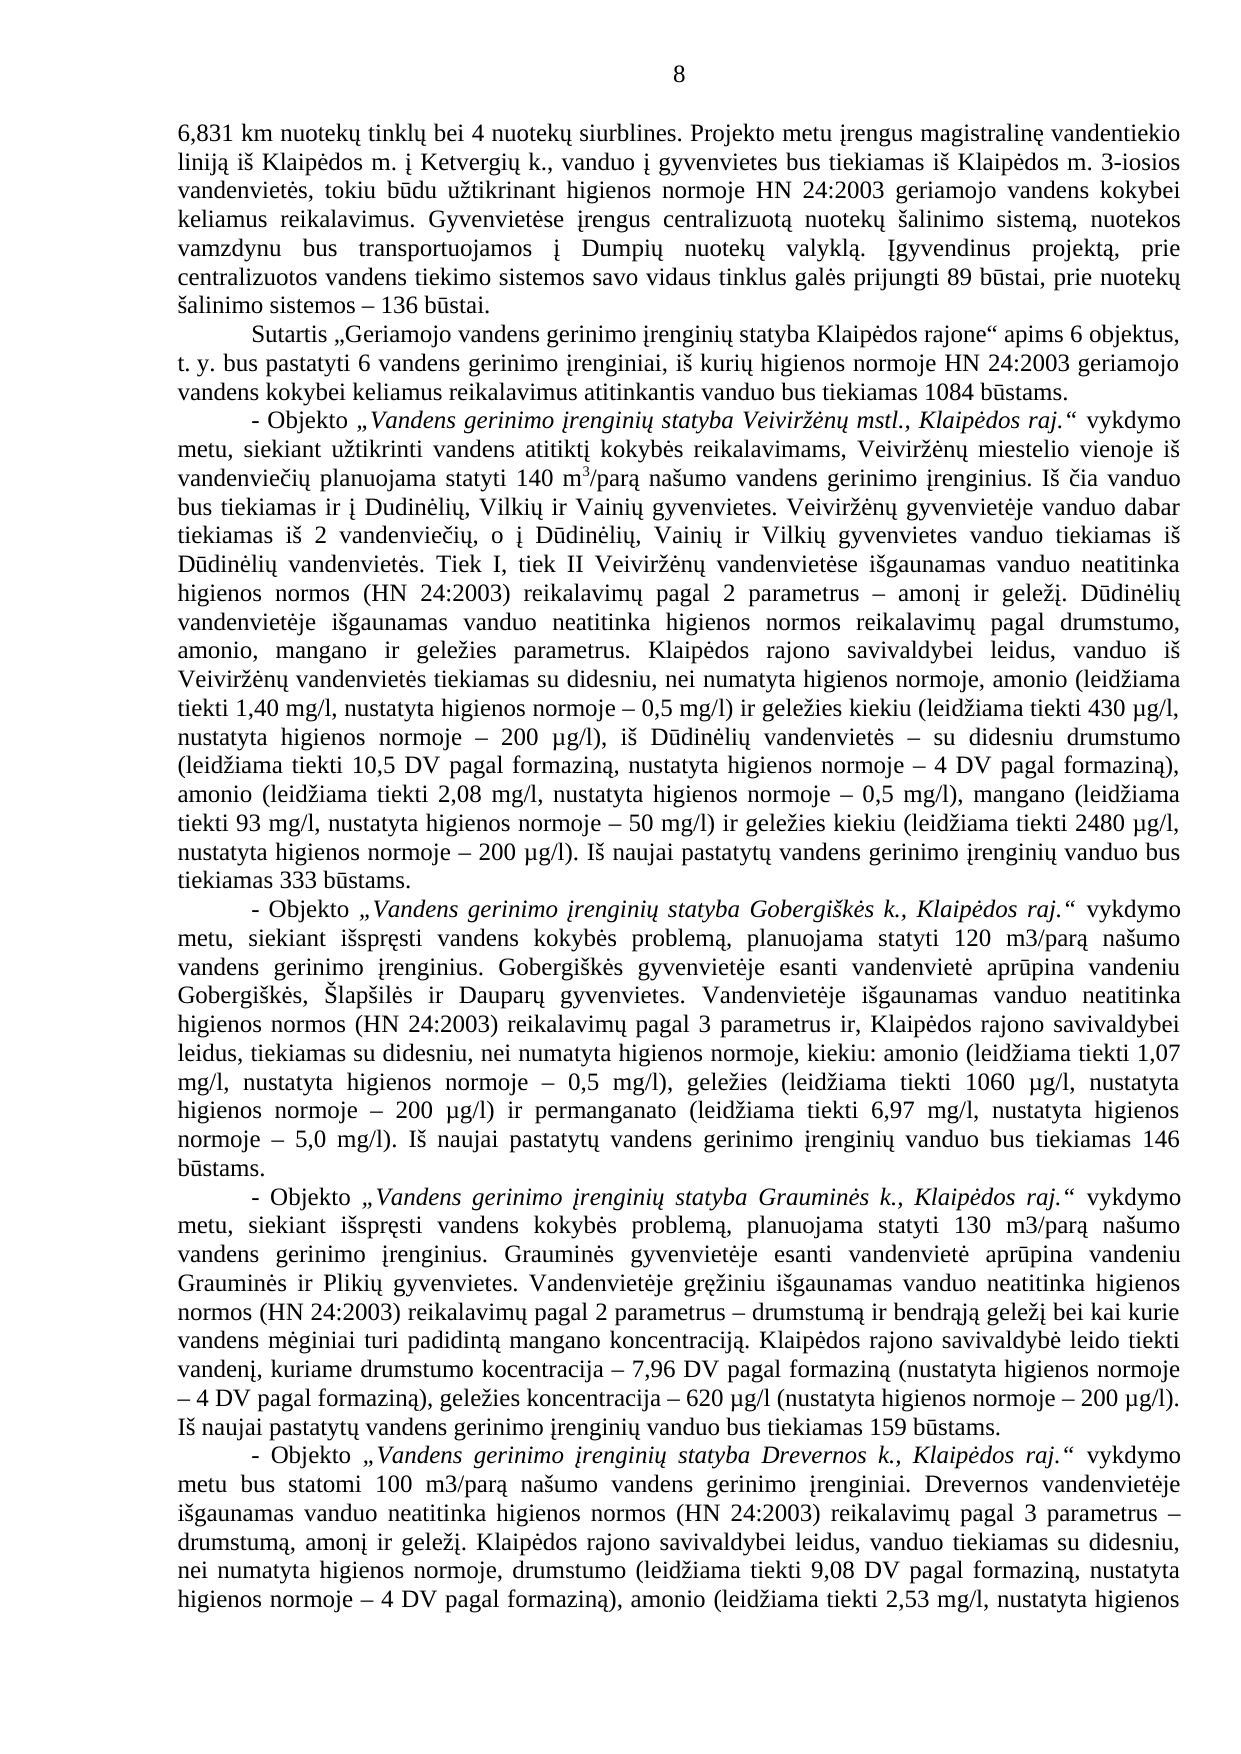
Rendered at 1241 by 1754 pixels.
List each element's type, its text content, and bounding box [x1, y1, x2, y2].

text - Objekto „Vandens gerinimo įrenginių statyba Gobergiškės k., Klaipėdos raj.“ vykdymo metu, siekiant išspręsti vandens kokybės problemą, planuojama statyti 120 m3/parą našumo vandens gerinimo įrenginius. Gobergiškės gyvenvietėje esanti vandenvietė aprūpina vandeniu Gobergiškės, Šlapšilės ir Dauparų gyvenvietes. Vandenvietėje išgaunamas vanduo neatitinka higienos normos (HN 24:2003) reikalavimų pagal 3 parametrus ir, Klaipėdos rajono savivaldybei leidus, tiekiamas su didesniu, nei numatyta higienos normoje, kiekiu: amonio (leidžiama tiekti 1,07 mg/l, nustatyta higienos normoje – 0,5 mg/l), geležies (leidžiama tiekti 1060 µg/l, nustatyta higienos normoje – 200 µg/l) ir permanganato (leidžiama tiekti 6,97 mg/l, nustatyta higienos normoje – 5,0 mg/l). Iš naujai pastatytų vandens gerinimo įrenginių vanduo bus tiekiamas 146 būstams. [177, 894, 1181, 1182]
text - Objekto „Vandens gerinimo įrenginių statyba Veiviržėnų mstl., Klaipėdos raj.“ vykdymo metu, siekiant užtikrinti vandens atitiktį kokybės reikalavimams, Veiviržėnų miestelio vienoje iš vandenviečių planuojama statyti 140 m3/parą našumo vandens gerinimo įrenginius. Iš čia vanduo bus tiekiamas ir į Dudinėlių, Vilkių ir Vainių gyvenvietes. Veiviržėnų gyvenvietėje vanduo dabar tiekiamas iš 2 vandenviečių, o į Dūdinėlių, Vainių ir Vilkių gyvenvietes vanduo tiekiamas iš Dūdinėlių vandenvietės. Tiek I, tiek II Veiviržėnų vandenvietėse išgaunamas vanduo neatitinka higienos normos (HN 24:2003) reikalavimų pagal 2 parametrus – amonį ir geležį. Dūdinėlių vandenvietėje išgaunamas vanduo neatitinka higienos normos reikalavimų pagal drumstumo, amonio, mangano ir geležies parametrus. Klaipėdos rajono savivaldybei leidus, vanduo iš Veiviržėnų vandenvietės tiekiamas su didesniu, nei numatyta higienos normoje, amonio (leidžiama tiekti 1,40 mg/l, nustatyta higienos normoje – 0,5 mg/l) ir geležies kiekiu (leidžiama tiekti 430 µg/l, nustatyta higienos normoje – 200 µg/l), iš Dūdinėlių vandenvietės – su didesniu drumstumo (leidžiama tiekti 10,5 DV pagal formaziną, nustatyta higienos normoje – 4 DV pagal formaziną), amonio (leidžiama tiekti 2,08 mg/l, nustatyta higienos normoje – 0,5 mg/l), mangano (leidžiama tiekti 93 mg/l, nustatyta higienos normoje – 50 mg/l) ir geležies kiekiu (leidžiama tiekti 2480 µg/l, nustatyta higienos normoje – 200 µg/l). Iš naujai pastatytų vandens gerinimo įrenginių vanduo bus tiekiamas 333 būstams. [177, 406, 1181, 894]
text Sutartis „Geriamojo vandens gerinimo įrenginių statyba Klaipėdos rajone“ apims 6 objektus, t. y. bus pastatyti 6 vandens gerinimo įrenginiai, iš kurių higienos normoje HN 24:2003 geriamojo vandens kokybei keliamus reikalavimus atitinkantis vanduo bus tiekiamas 1084 būstams. [177, 319, 1181, 406]
text - Objekto „Vandens gerinimo įrenginių statyba Grauminės k., Klaipėdos raj.“ vykdymo metu, siekiant išspręsti vandens kokybės problemą, planuojama statyti 130 m3/parą našumo vandens gerinimo įrenginius. Grauminės gyvenvietėje esanti vandenvietė aprūpina vandeniu Grauminės ir Plikių gyvenvietes. Vandenvietėje gręžiniu išgaunamas vanduo neatitinka higienos normos (HN 24:2003) reikalavimų pagal 2 parametrus – drumstumą ir bendrąją geležį bei kai kurie vandens mėginiai turi padidintą mangano koncentraciją. Klaipėdos rajono savivaldybė leido tiekti vandenį, kuriame drumstumo kocentracija – 7,96 DV pagal formaziną (nustatyta higienos normoje – 4 DV pagal formaziną), geležies koncentracija – 620 µg/l (nustatyta higienos normoje – 200 µg/l). Iš naujai pastatytų vandens gerinimo įrenginių vanduo bus tiekiamas 159 būstams. [177, 1182, 1181, 1441]
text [177, 1441, 1181, 1613]
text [177, 118, 1181, 319]
